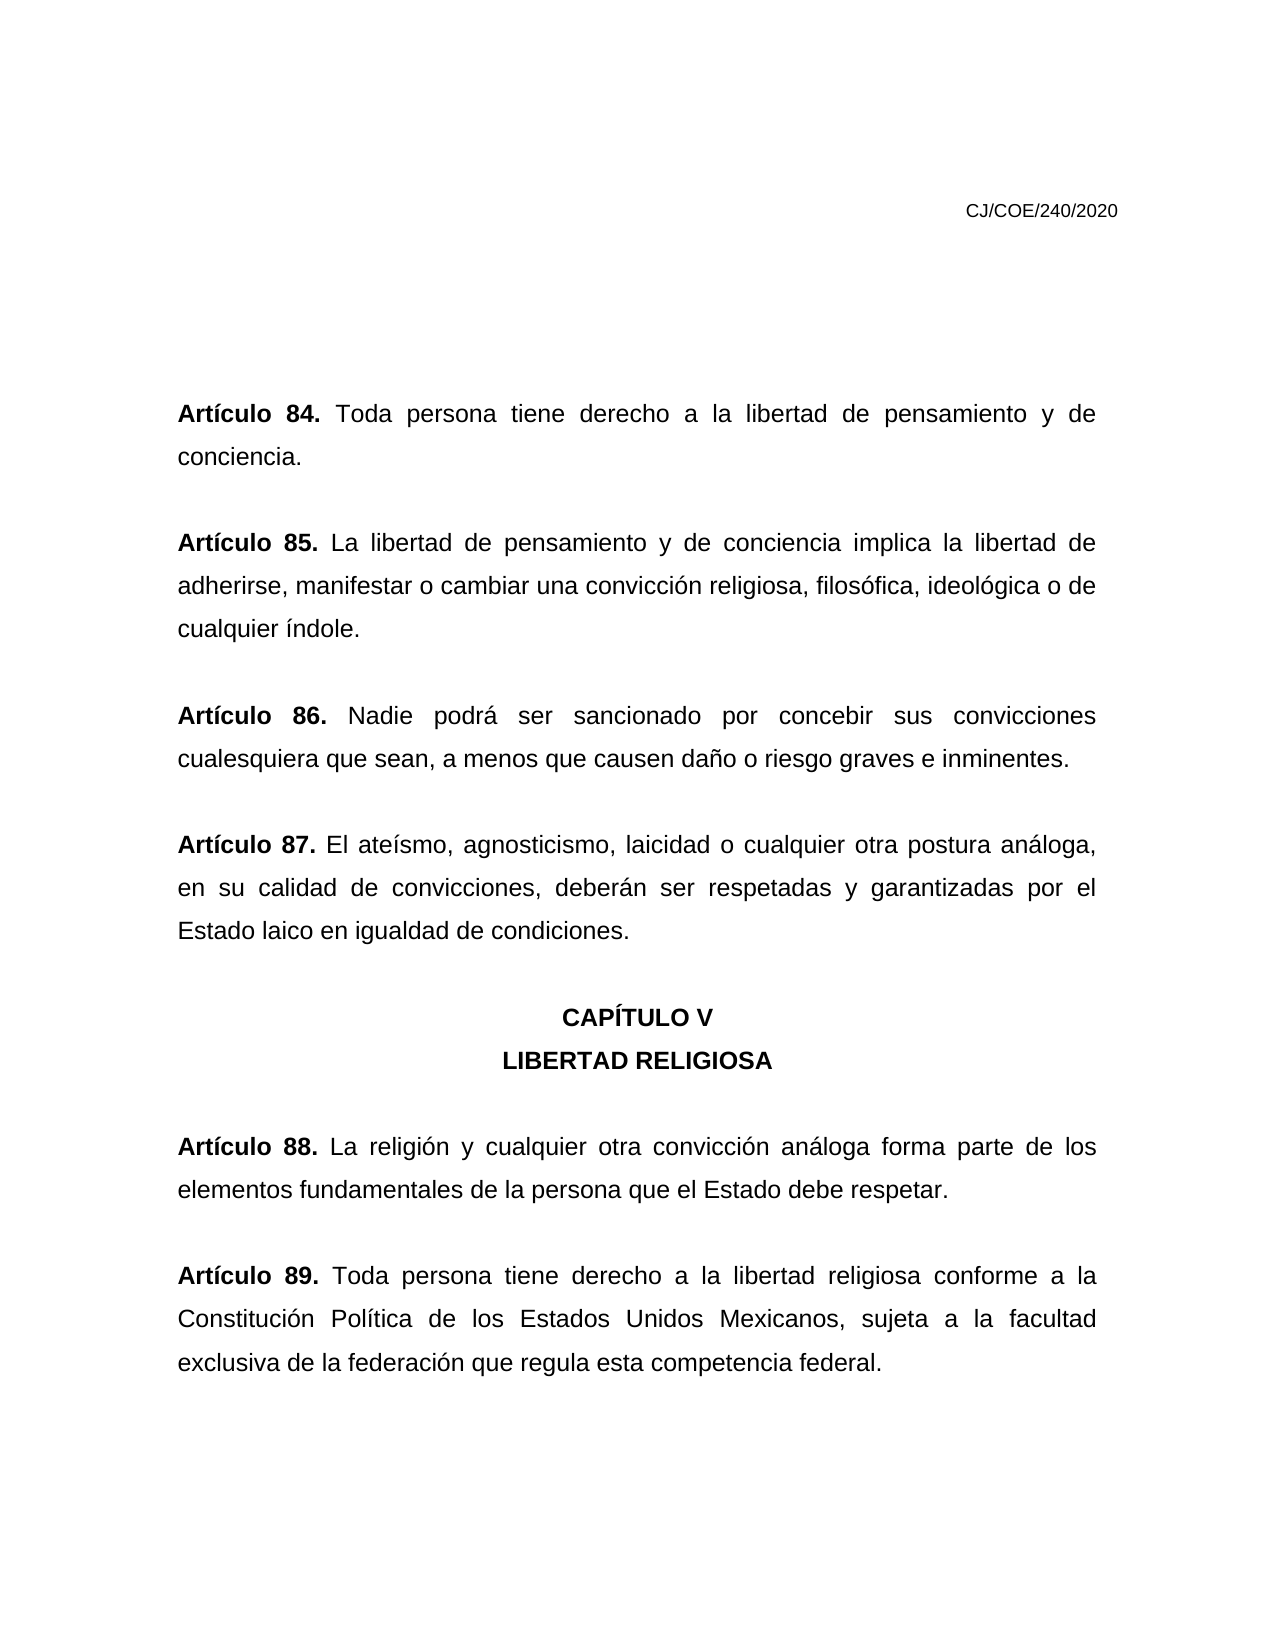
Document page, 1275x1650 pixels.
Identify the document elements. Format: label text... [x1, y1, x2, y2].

text LIBERTAD RELIGIOSA [177, 1046, 1098, 1074]
text Artículo 86. Nadie podrá ser sancionado por concebir sus convicciones cualesquiera que sean, a menos que causen daño o riesgo graves e inminentes. [177, 701, 1098, 772]
text Artículo 87. El ateísmo, agnosticismo, laicidad o cualquier otra postura análoga, en su calidad de convicciones, deberán ser respetadas y garantizadas por el Estado laico en igualdad de condiciones. [177, 830, 1098, 945]
text CAPÍTULO V [177, 1002, 1098, 1031]
text Artículo 89. Toda persona tiene derecho a la libertad religiosa conforme a la Constitución Política de los Estados Unidos Mexicanos, sujeta a la facultad exclusiva de la federación que regula esta competencia federal. [177, 1261, 1098, 1376]
text Artículo 88. La religión y cualquier otra convicción análoga forma parte de los elementos fundamentales de la persona que el Estado debe respetar. [177, 1132, 1098, 1204]
text Artículo 85. La libertad de pensamiento y de conciencia implica la libertad de adherirse, manifestar o cambiar una convicción religiosa, filosófica, ideológica o de cualquier índole. [177, 528, 1098, 643]
text Artículo 84. Toda persona tiene derecho a la libertad de pensamiento y de conciencia. [177, 399, 1098, 471]
